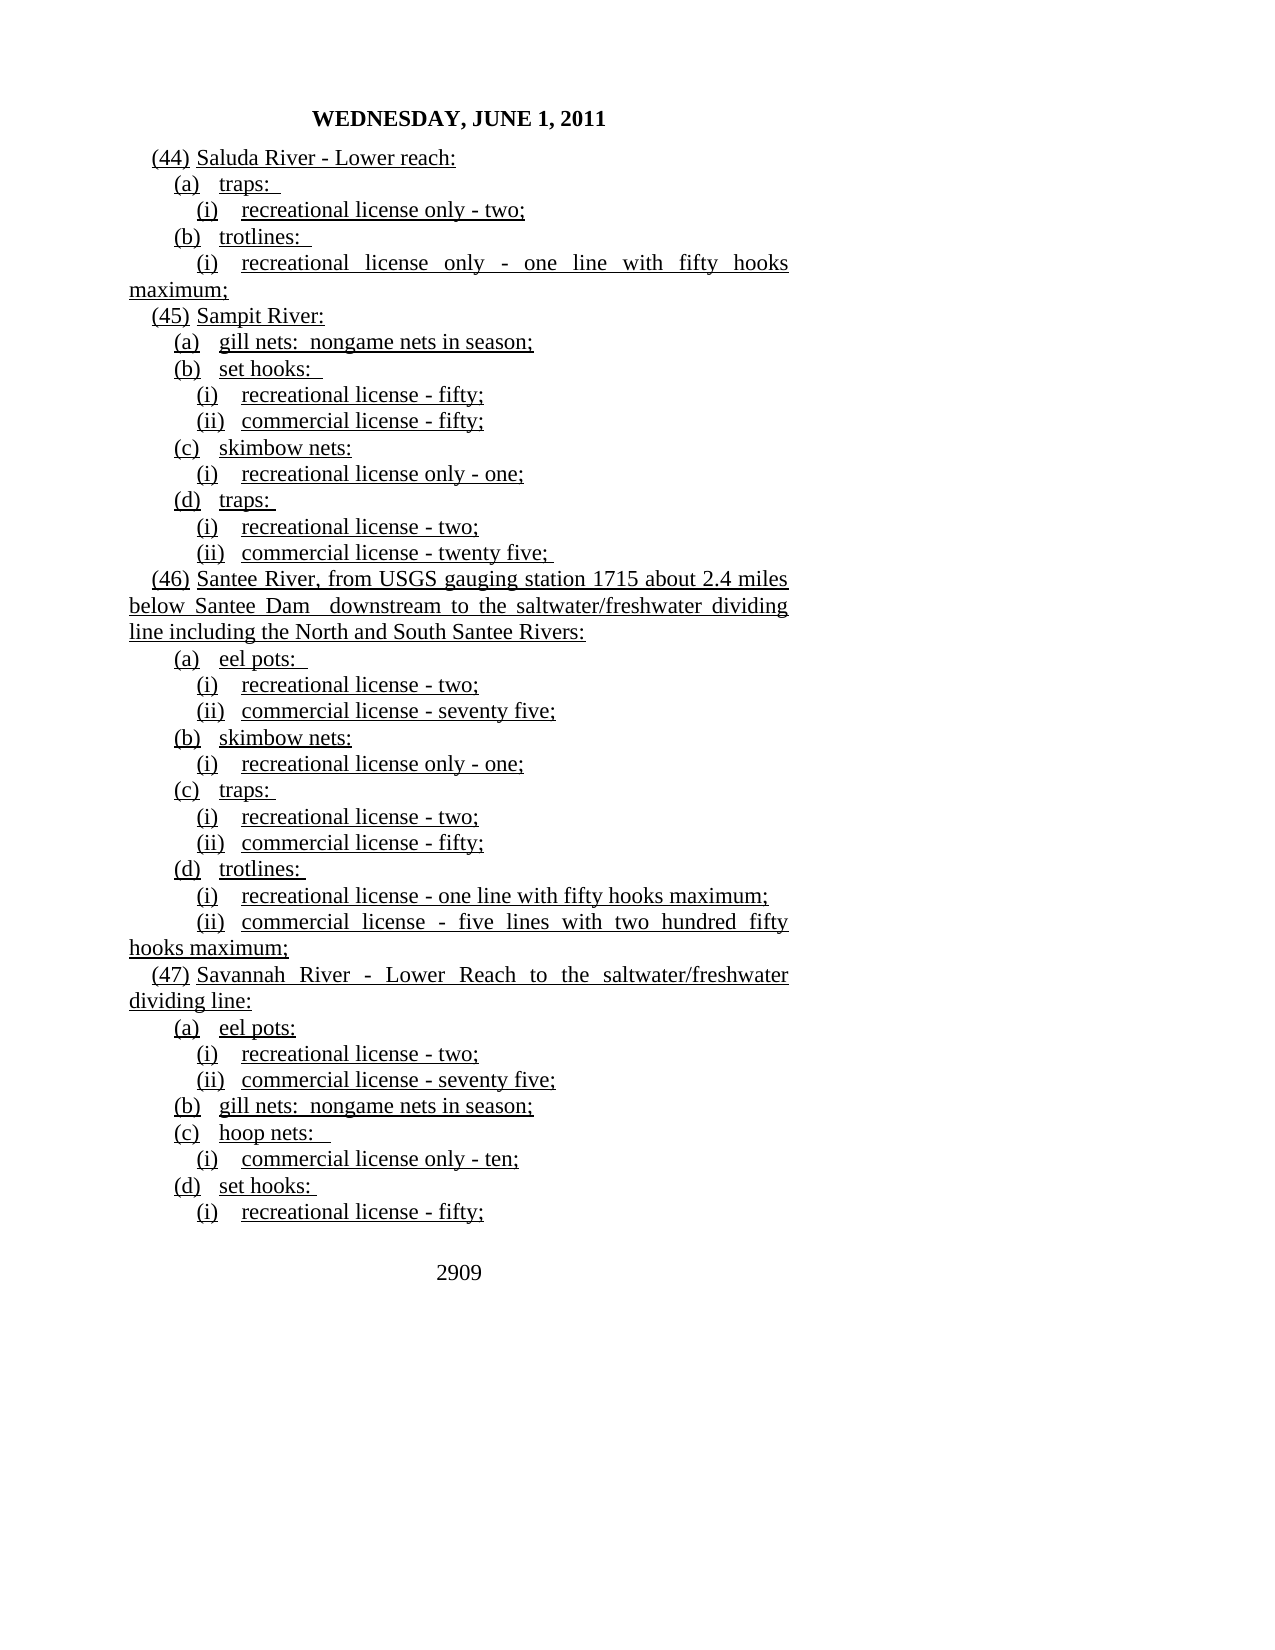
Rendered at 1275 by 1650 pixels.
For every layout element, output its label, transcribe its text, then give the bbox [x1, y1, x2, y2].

text (i) recreational license only - one line with fifty hooks maximum; [129, 249, 789, 302]
text (b) trotlines: [129, 223, 789, 249]
text (i) commercial license only - ten; [129, 1145, 789, 1172]
text (i) recreational license only - one; [129, 460, 789, 486]
text (b) gill nets: nongame nets in season; [129, 1093, 789, 1119]
text (i) recreational license - two; [129, 1040, 789, 1066]
text (46) Santee River, from USGS gauging station 1715 about 2.4 miles below Santee Dam downstream to the saltwater/freshwater dividing line including the North and South Santee Rivers: [129, 566, 789, 615]
text (i) recreational license - two; [129, 671, 789, 697]
text (c) traps: [129, 776, 789, 803]
text (i) recreational license - two; [129, 513, 789, 539]
text (d) set hooks: [129, 1172, 789, 1198]
text (a) eel pots: [129, 1013, 789, 1040]
text (a) eel pots: [129, 644, 789, 671]
text (i) recreational license only - one; [129, 750, 789, 776]
text (ii) commercial license - twenty five; [129, 539, 789, 566]
text (47) Savannah River - Lower Reach to the saltwater/freshwater dividing line: [129, 961, 789, 1013]
text (i) recreational license - fifty; [129, 381, 789, 407]
text (45) Sampit River: [129, 302, 789, 328]
text (a) gill nets: nongame nets in season; [129, 328, 789, 355]
text (i) recreational license - fifty; [129, 1198, 789, 1224]
text (i) recreational license only - two; [129, 197, 789, 223]
text (ii) commercial license - five lines with two hundred fifty hooks maximum; [129, 908, 789, 961]
text (ii) commercial license - seventy five; [129, 1066, 789, 1093]
text (d) trotlines: [129, 855, 789, 882]
text (ii) commercial license - seventy five; [129, 697, 789, 724]
text (ii) commercial license - fifty; [129, 407, 789, 434]
text (ii) commercial license - fifty; [129, 829, 789, 855]
text (i) recreational license - one line with fifty hooks maximum; [129, 882, 789, 908]
text (c) skimbow nets: [129, 434, 789, 460]
text (b) skimbow nets: [129, 724, 789, 750]
text (c) hoop nets: [129, 1119, 789, 1145]
text (44) Saluda River - Lower reach: [129, 144, 789, 170]
text (i) recreational license - two; [129, 803, 789, 829]
text (d) traps: [129, 486, 789, 513]
text (46) Santee River, from USGS gauging station 1715 about 2.4 miles below Santee Dam downstream to the saltwater/freshwater dividing line including the North and South Santee Rivers: [129, 616, 789, 644]
text (a) traps: [129, 170, 789, 197]
text (b) set hooks: [129, 355, 789, 381]
